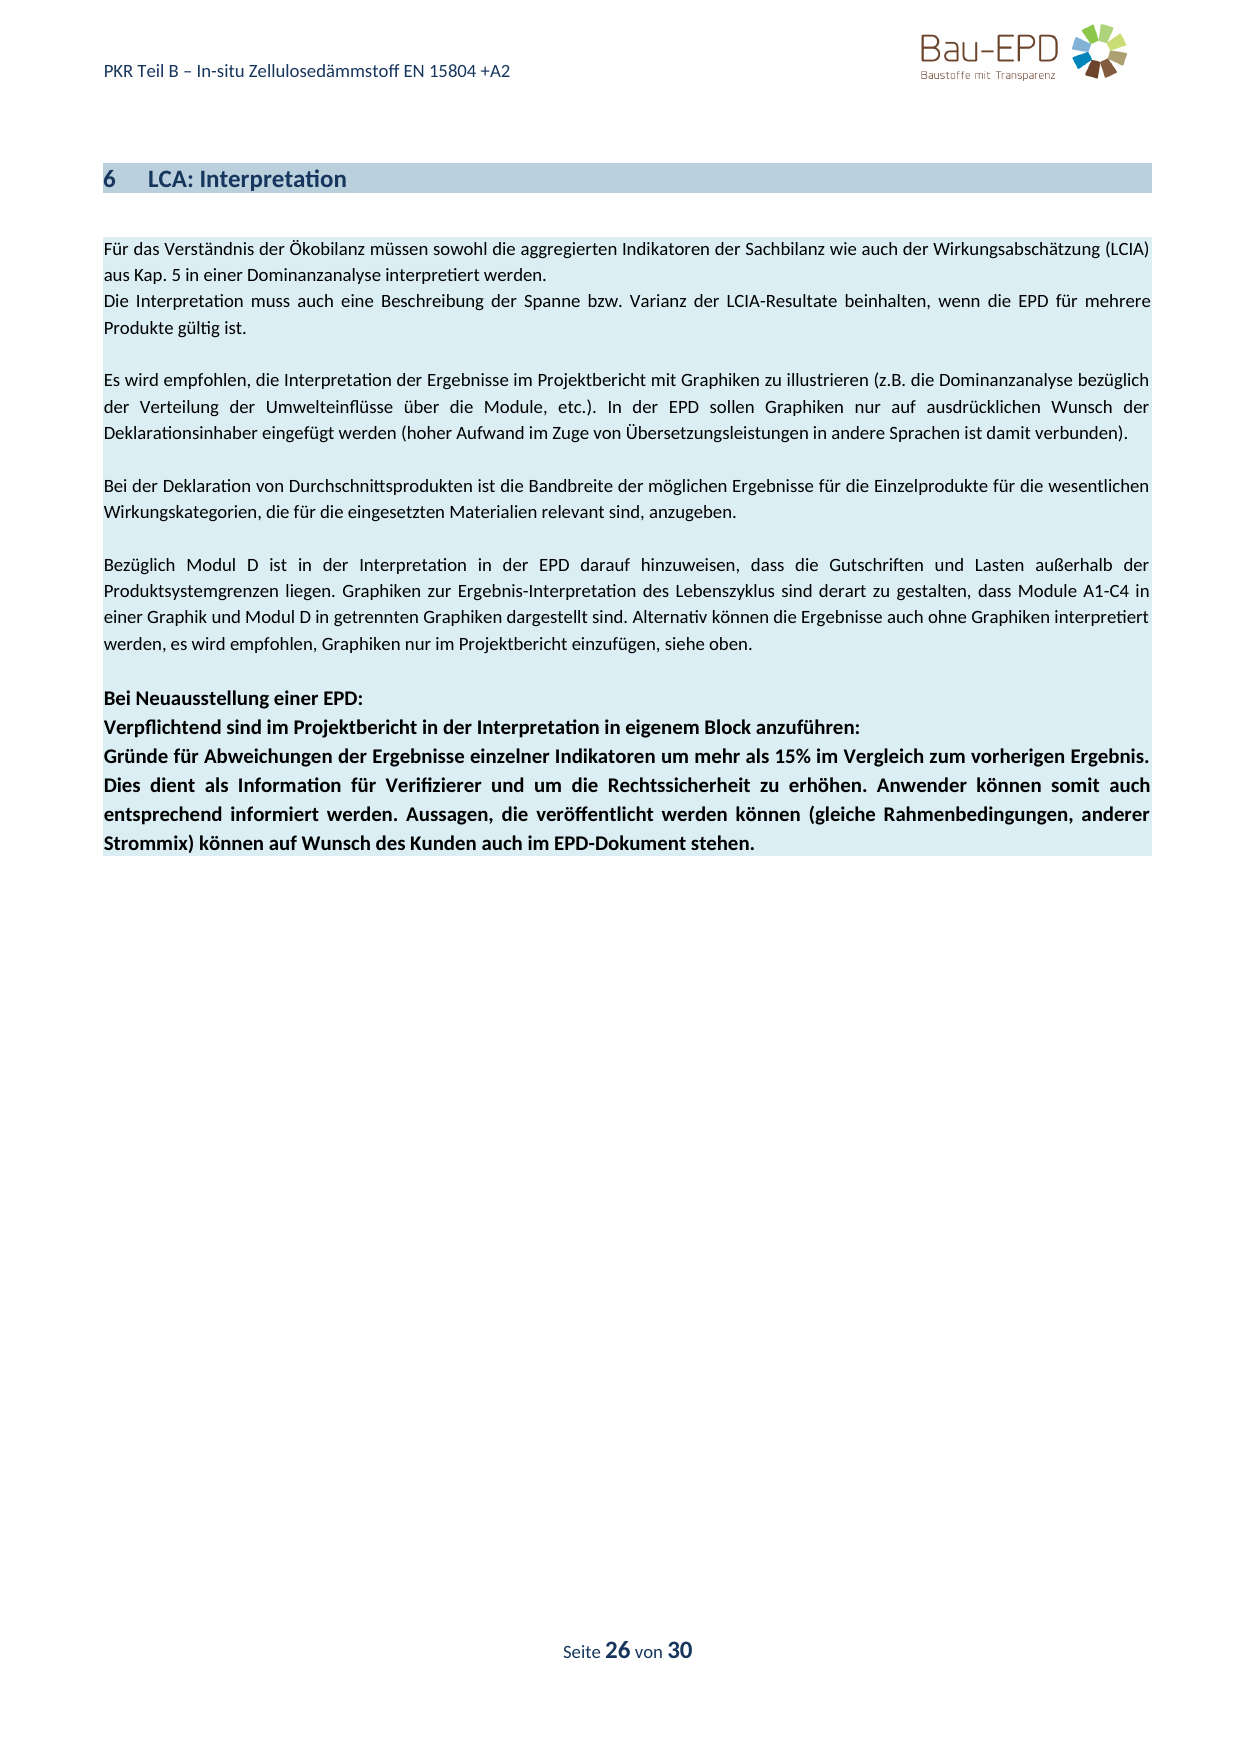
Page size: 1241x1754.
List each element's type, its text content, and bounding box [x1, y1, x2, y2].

subtitle LCA: Interpretation [103, 163, 1152, 193]
text Gründe für Abweichungen der Ergebnisse einzelner Indikatoren um mehr als 15% im Vergleich zum vorherigen Ergebnis. Dies dient als Information für Verifizierer und um die Rechtssicherheit zu erhöhen. Anwender können somit auch entsprechend informiert werden. Aussagen, die veröffentlicht werden können (gleiche Rahmenbedingungen, anderer Strommix) können auf Wunsch des Kunden auch im EPD-Dokument stehen. [103, 743, 1152, 856]
text Es wird empfohlen, die Interpretation der Ergebnisse im Projektbericht mit Graphiken zu illustrieren (z.B. die Dominanzanalyse bezüglich der Verteilung der Umwelteinflüsse über die Module, etc.). In der EPD sollen Graphiken nur auf ausdrücklichen Wunsch der Deklarationsinhaber eingefügt werden (hoher Aufwand im Zuge von Übersetzungsleistungen in andere Sprachen ist damit verbunden). [103, 368, 1152, 444]
text Verpflichtend sind im Projektbericht in der Interpretation in eigenem Block anzuführen: [103, 714, 1152, 739]
text Bei Neuausstellung einer EPD: [103, 685, 1152, 710]
picture [913, 22, 1130, 82]
text Die Interpretation muss auch eine Beschreibung der Spanne bzw. Varianz der LCIA-Resultate beinhalten, wenn die EPD für mehrere Produkte gültig ist. [103, 289, 1152, 339]
text Für das Verständnis der Ökobilanz müssen sowohl die aggregierten Indikatoren der Sachbilanz wie auch der Wirkungsabschätzung (LCIA) aus Kap. 5 in einer Dominanzanalyse interpretiert werden. [103, 237, 1152, 286]
text Bezüglich Modul D ist in der Interpretation in der EPD darauf hinzuweisen, dass die Gutschriften und Lasten außerhalb der Produktsystemgrenzen liegen. Graphiken zur Ergebnis-Interpretation des Lebenszyklus sind derart zu gestalten, dass Module A1-C4 in einer Graphik und Modul D in getrennten Graphiken dargestellt sind. Alternativ können die Ergebnisse auch ohne Graphiken interpretiert werden, es wird empfohlen, Graphiken nur im Projektbericht einzufügen, siehe oben. [103, 553, 1152, 655]
